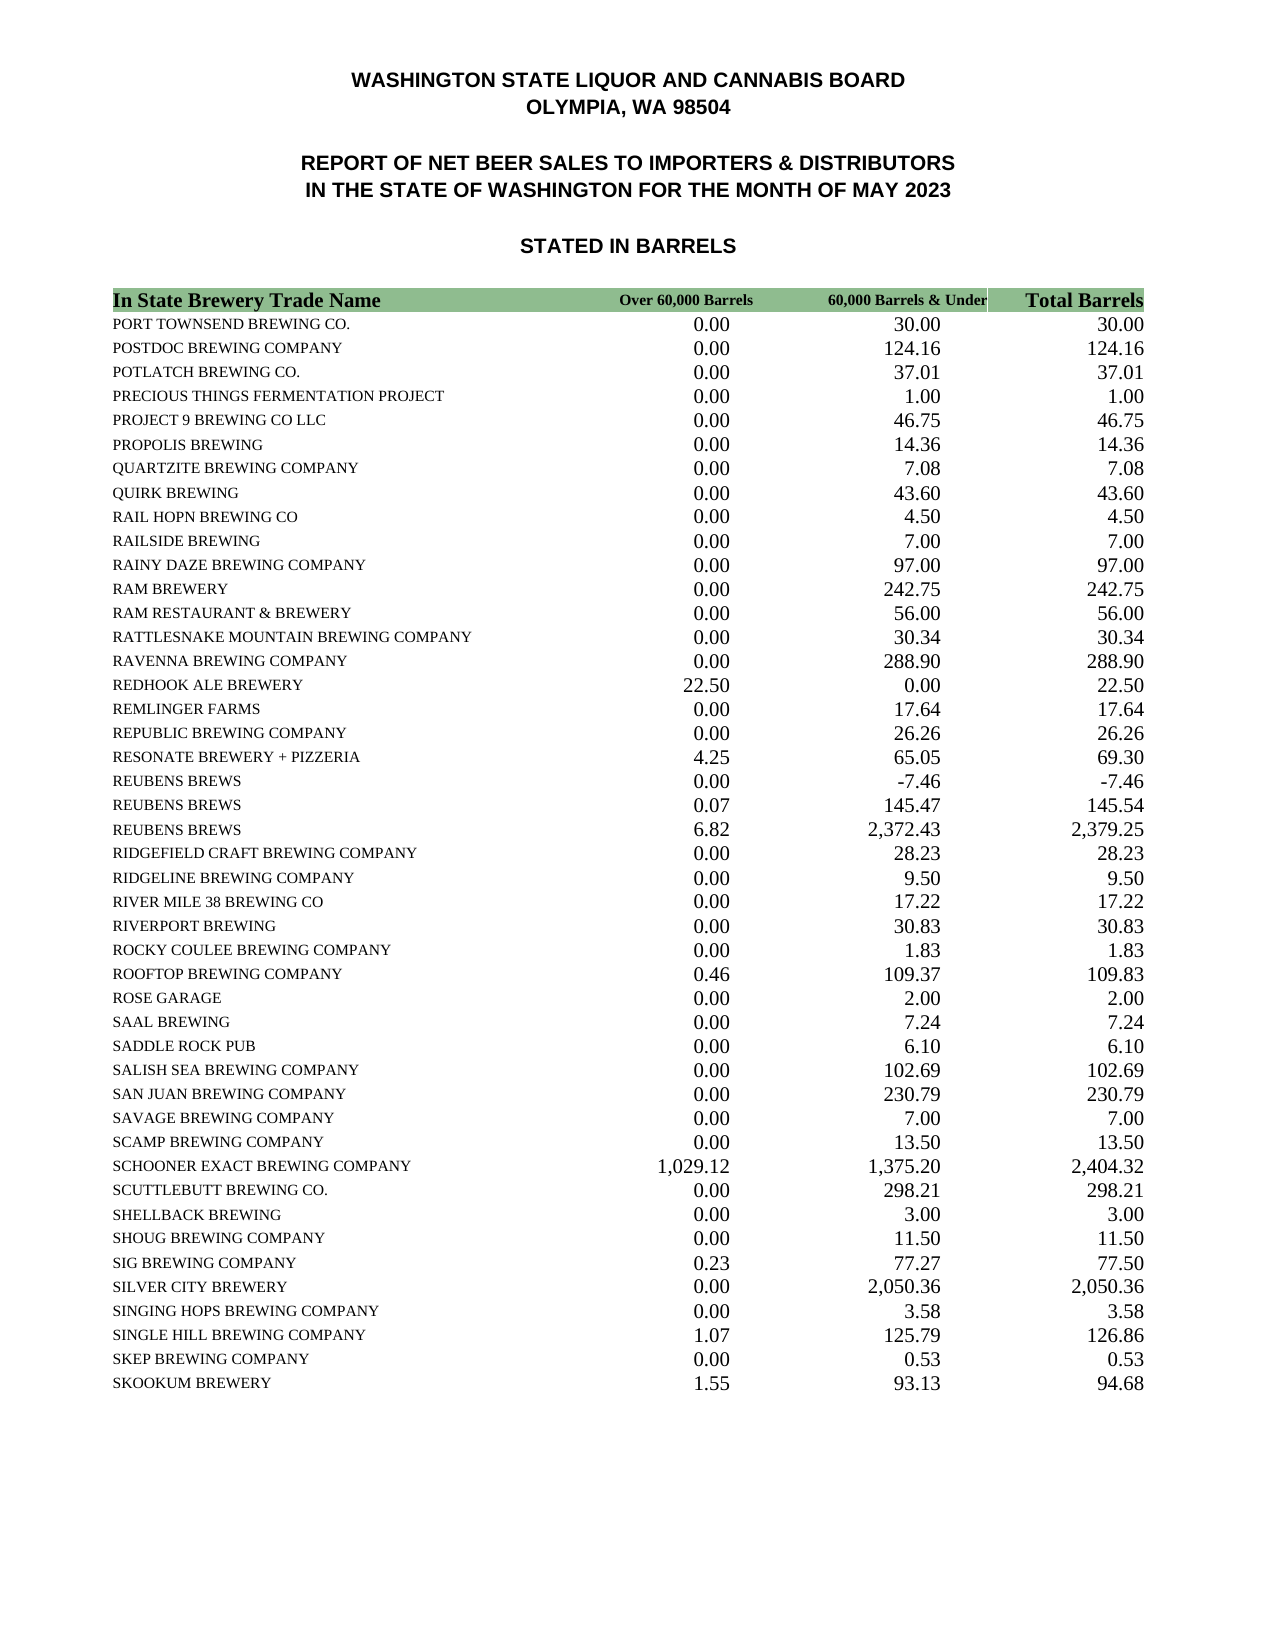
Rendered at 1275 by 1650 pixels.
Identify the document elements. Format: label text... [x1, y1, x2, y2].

table_header 0.00 [519, 1178, 730, 1202]
table_header 0.00 [519, 1202, 730, 1226]
table_header 17.22 [941, 890, 1144, 913]
table_header 46.75 [730, 408, 941, 432]
table_header RIVERPORT BREWING [113, 914, 519, 938]
table_header 2.00 [730, 986, 941, 1010]
table_header 93.13 [730, 1371, 941, 1395]
table_cell IN THE STATE OF WASHINGTON FOR THE MONTH OF MAY 2023 [113, 176, 1144, 203]
table_header 1.55 [519, 1371, 730, 1395]
table_header 43.60 [730, 480, 941, 504]
table_header 2,372.43 [730, 817, 941, 841]
table_header 0.00 [519, 553, 730, 577]
table_header 2,404.32 [941, 1154, 1144, 1178]
table_header PROJECT 9 BREWING CO LLC [113, 408, 519, 432]
table_header 242.75 [941, 577, 1144, 601]
table_header 0.00 [519, 697, 730, 721]
table_header SCUTTLEBUTT BREWING CO. [113, 1178, 519, 1202]
table_header 30.83 [941, 914, 1144, 938]
table_header 97.00 [941, 553, 1144, 577]
table_header 145.47 [730, 793, 941, 817]
table_header 0.00 [519, 938, 730, 962]
table_header 0.00 [519, 1347, 730, 1371]
table_header RAIL HOPN BREWING CO [113, 505, 519, 528]
table_header 2,050.36 [730, 1275, 941, 1298]
table_header 69.30 [941, 745, 1144, 769]
table_header 0.00 [519, 601, 730, 625]
table_header 0.00 [519, 1130, 730, 1154]
table_header 109.83 [941, 962, 1144, 986]
table_header 7.08 [730, 456, 941, 480]
table_header 3.00 [941, 1202, 1144, 1226]
table_header 0.00 [519, 914, 730, 938]
table_header 0.07 [519, 793, 730, 817]
table_header SADDLE ROCK PUB [113, 1034, 519, 1058]
table_header 30.34 [730, 625, 941, 649]
table_header 2,379.25 [941, 817, 1144, 841]
table_header 0.00 [519, 1226, 730, 1250]
table_header RAINY DAZE BREWING COMPANY [113, 553, 519, 577]
table_header REUBENS BREWS [113, 769, 519, 793]
table_header RATTLESNAKE MOUNTAIN BREWING COMPANY [113, 625, 519, 649]
table_header 0.00 [519, 432, 730, 456]
table_header 6.82 [519, 817, 730, 841]
table_header 298.21 [941, 1178, 1144, 1202]
table_header 124.16 [730, 336, 941, 360]
table_header 124.16 [941, 336, 1144, 360]
table_header 0.00 [519, 890, 730, 913]
table_header 56.00 [730, 601, 941, 625]
table_header STATED IN BARRELS [113, 232, 1144, 259]
table_header ROOFTOP BREWING COMPANY [113, 962, 519, 986]
table_header REPUBLIC BREWING COMPANY [113, 721, 519, 745]
table_header SAN JUAN BREWING COMPANY [113, 1082, 519, 1106]
table_header 1,375.20 [730, 1154, 941, 1178]
table_header 0.23 [519, 1250, 730, 1274]
table_header 4.50 [730, 505, 941, 528]
table_header 0.00 [519, 529, 730, 553]
table_header RIDGEFIELD CRAFT BREWING COMPANY [113, 841, 519, 865]
table_header POTLATCH BREWING CO. [113, 360, 519, 384]
table_header 14.36 [730, 432, 941, 456]
table_header 0.00 [519, 1106, 730, 1130]
table_header 65.05 [730, 745, 941, 769]
table_header 14.36 [941, 432, 1144, 456]
table_header 0.00 [519, 986, 730, 1010]
table_header RIDGELINE BREWING COMPANY [113, 865, 519, 889]
table_header 145.54 [941, 793, 1144, 817]
table_header 22.50 [519, 673, 730, 697]
table_header 0.00 [519, 865, 730, 889]
table_header 7.24 [941, 1010, 1144, 1034]
table_header 7.00 [730, 529, 941, 553]
table_header 11.50 [941, 1226, 1144, 1250]
table_header SHELLBACK BREWING [113, 1202, 519, 1226]
table_header 9.50 [941, 865, 1144, 889]
table_header SINGLE HILL BREWING COMPANY [113, 1323, 519, 1347]
table_header RESONATE BREWERY + PIZZERIA [113, 745, 519, 769]
table_header 0.00 [519, 456, 730, 480]
table_header 7.00 [941, 1106, 1144, 1130]
table_header RAM BREWERY [113, 577, 519, 601]
table_header 30.34 [941, 625, 1144, 649]
table_header 0.46 [519, 962, 730, 986]
table_header 28.23 [941, 841, 1144, 865]
table_header QUIRK BREWING [113, 480, 519, 504]
table_header 4.25 [519, 745, 730, 769]
table_header 288.90 [941, 649, 1144, 673]
table_header SAAL BREWING [113, 1010, 519, 1034]
table_header 0.53 [941, 1347, 1144, 1371]
table_header 0.00 [519, 1299, 730, 1323]
table_header 30.00 [730, 312, 941, 336]
table_header 3.58 [941, 1299, 1144, 1323]
table_header 125.79 [730, 1323, 941, 1347]
table_header 102.69 [730, 1058, 941, 1082]
table_header ROSE GARAGE [113, 986, 519, 1010]
table_header 1,029.12 [519, 1154, 730, 1178]
table_header 28.23 [730, 841, 941, 865]
table_header 4.50 [941, 505, 1144, 528]
table_header RIVER MILE 38 BREWING CO [113, 890, 519, 913]
table_header REDHOOK ALE BREWERY [113, 673, 519, 697]
table_header 17.64 [941, 697, 1144, 721]
table_header 0.00 [519, 1058, 730, 1082]
table_header ROCKY COULEE BREWING COMPANY [113, 938, 519, 962]
table_header 0.00 [519, 769, 730, 793]
table_header 2.00 [941, 986, 1144, 1010]
table_header RAILSIDE BREWING [113, 529, 519, 553]
table_header 0.00 [519, 841, 730, 865]
table_header 230.79 [730, 1082, 941, 1106]
table_header PROPOLIS BREWING [113, 432, 519, 456]
table_header SINGING HOPS BREWING COMPANY [113, 1299, 519, 1323]
table_header 77.27 [730, 1250, 941, 1274]
table_header 1.83 [941, 938, 1144, 962]
table_header REUBENS BREWS [113, 817, 519, 841]
table_header 7.24 [730, 1010, 941, 1034]
table_header SHOUG BREWING COMPANY [113, 1226, 519, 1250]
table_header 0.00 [519, 1034, 730, 1058]
table_header 102.69 [941, 1058, 1144, 1082]
table_header REPORT OF NET BEER SALES TO IMPORTERS & DISTRIBUTORS [113, 149, 1144, 176]
table_header 0.00 [519, 577, 730, 601]
table_header 0.00 [519, 408, 730, 432]
table_header 0.00 [519, 312, 730, 336]
table_header RAM RESTAURANT & BREWERY [113, 601, 519, 625]
table_header WASHINGTON STATE LIQUOR AND CANNABIS BOARD [113, 38, 1144, 93]
table_header In State Brewery Trade Name [113, 288, 519, 312]
table_header 37.01 [941, 360, 1144, 384]
table_header 0.00 [519, 384, 730, 408]
table_header 97.00 [730, 553, 941, 577]
table_header 43.60 [941, 480, 1144, 504]
table_header 0.00 [519, 505, 730, 528]
table_header -7.46 [730, 769, 941, 793]
table_header 37.01 [730, 360, 941, 384]
table_header 7.00 [730, 1106, 941, 1130]
table_header 0.00 [519, 480, 730, 504]
table_header 242.75 [730, 577, 941, 601]
table_header 17.22 [730, 890, 941, 913]
table_header 17.64 [730, 697, 941, 721]
table_header 0.00 [519, 336, 730, 360]
table_header RAVENNA BREWING COMPANY [113, 649, 519, 673]
table_header SCAMP BREWING COMPANY [113, 1130, 519, 1154]
table_header 56.00 [941, 601, 1144, 625]
table_header 0.00 [519, 1010, 730, 1034]
table_header 26.26 [941, 721, 1144, 745]
table_header 0.00 [730, 673, 941, 697]
table_header SAVAGE BREWING COMPANY [113, 1106, 519, 1130]
table_header 13.50 [941, 1130, 1144, 1154]
table_header PORT TOWNSEND BREWING CO. [113, 312, 519, 336]
table_header 1.00 [730, 384, 941, 408]
table_header 30.00 [941, 312, 1144, 336]
table_header 0.00 [519, 649, 730, 673]
table_header 298.21 [730, 1178, 941, 1202]
table_header SALISH SEA BREWING COMPANY [113, 1058, 519, 1082]
table_header REUBENS BREWS [113, 793, 519, 817]
table_header SCHOONER EXACT BREWING COMPANY [113, 1154, 519, 1178]
table_header 230.79 [941, 1082, 1144, 1106]
table_header 13.50 [730, 1130, 941, 1154]
table_header POSTDOC BREWING COMPANY [113, 336, 519, 360]
table_header 1.83 [730, 938, 941, 962]
table_header SIG BREWING COMPANY [113, 1250, 519, 1274]
table_header REMLINGER FARMS [113, 697, 519, 721]
table_header 9.50 [730, 865, 941, 889]
table_header 0.00 [519, 721, 730, 745]
table_header 0.53 [730, 1347, 941, 1371]
table_header 46.75 [941, 408, 1144, 432]
table_header 288.90 [730, 649, 941, 673]
table_header 109.37 [730, 962, 941, 986]
table_header SKEP BREWING COMPANY [113, 1347, 519, 1371]
table_cell OLYMPIA, WA 98504 [113, 93, 1144, 120]
table_header 6.10 [730, 1034, 941, 1058]
table_header -7.46 [941, 769, 1144, 793]
table_header 77.50 [941, 1250, 1144, 1274]
table_header 0.00 [519, 625, 730, 649]
table_header 26.26 [730, 721, 941, 745]
table_header Total Barrels [988, 288, 1144, 312]
table_header 1.07 [519, 1323, 730, 1347]
table_header 11.50 [730, 1226, 941, 1250]
table_header 126.86 [941, 1323, 1144, 1347]
table_header 6.10 [941, 1034, 1144, 1058]
table_header 0.00 [519, 1082, 730, 1106]
table_header PRECIOUS THINGS FERMENTATION PROJECT [113, 384, 519, 408]
table_header 2,050.36 [941, 1275, 1144, 1298]
table_header 60,000 Barrels & Under [753, 288, 987, 312]
table_header 1.00 [941, 384, 1144, 408]
table_header QUARTZITE BREWING COMPANY [113, 456, 519, 480]
table_header 0.00 [519, 360, 730, 384]
table_header 3.58 [730, 1299, 941, 1323]
table_header 7.08 [941, 456, 1144, 480]
table_header 22.50 [941, 673, 1144, 697]
table_header 7.00 [941, 529, 1144, 553]
table_header 3.00 [730, 1202, 941, 1226]
table_header SILVER CITY BREWERY [113, 1275, 519, 1298]
table_header 94.68 [941, 1371, 1144, 1395]
table_header SKOOKUM BREWERY [113, 1371, 519, 1395]
table_header Over 60,000 Barrels [519, 288, 753, 312]
table_header 30.83 [730, 914, 941, 938]
table_header 0.00 [519, 1275, 730, 1298]
